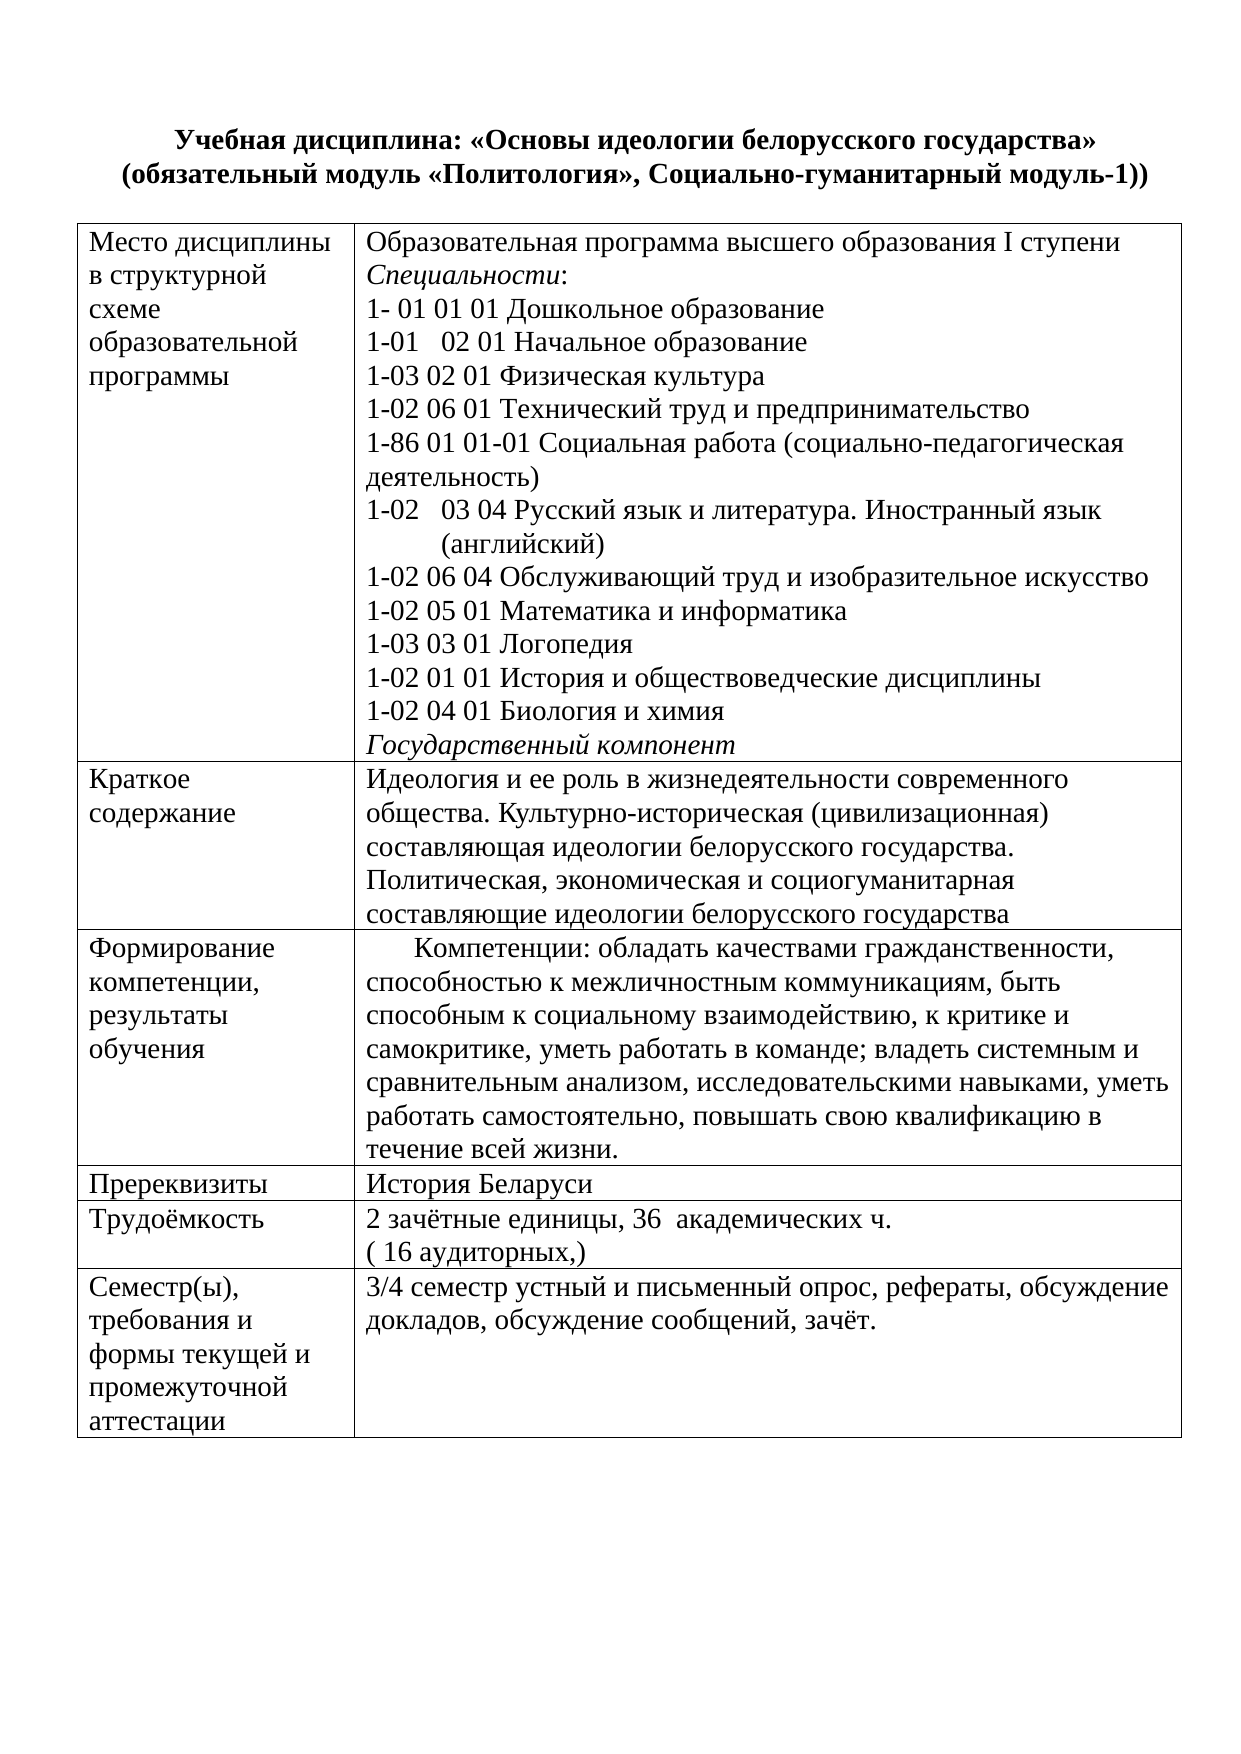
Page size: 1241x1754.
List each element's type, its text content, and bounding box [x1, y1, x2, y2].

table_cell Компетенции: обладать качествами гражданственности, способностью к межличностным коммуникациям, быть способным к социальному взаимодействию, к критике и самокритике, уметь работать в команде; владеть системным и сравнительным анализом, исследовательскими навыками, уметь работать самостоятельно, повышать свою квалификацию в течение всей жизни. [355, 930, 1181, 1165]
table_header Место дисциплины в структурной схеме образовательной программы [78, 224, 354, 761]
table_header Образовательная программа высшего образования I ступени Специальности: 1- 01 01 01 Дошкольное образование 02 01 Начальное образование 1-03 02 01 Физическая культура 1-02 06 01 Технический труд и предпринимательство 1-86 01 01-01 Социальная работа (социально-педагогическая деятельность) 03 04 Русский язык и литература. Иностранный язык (английский) 1-02 06 04 Обслуживающий труд и изобразительное искусство 1-02 05 01 Математика и информатика 1-03 03 01 Логопедия 1-02 01 01 История и обществоведческие дисциплины 1-02 04 01 Биология и химия Государственный компонент [355, 224, 1181, 761]
table_cell История Беларуси [355, 1166, 1181, 1200]
table_cell Формирование компетенции, результаты обучения [78, 930, 354, 1165]
table_cell Краткое содержание [78, 762, 354, 929]
table_cell Идеология и ее роль в жизнедеятельности современного общества. Культурно-историческая (цивилизационная) составляющая идеологии белорусского государства. Политическая, экономическая и социогуманитарная составляющие идеологии белорусского государства [355, 762, 1181, 929]
table_cell Пререквизиты [78, 1166, 354, 1200]
table_cell Семестр(ы), требования и формы текущей и промежуточной аттестации [78, 1269, 354, 1437]
text Учебная дисциплина: «Основы идеологии белорусского государства» (обязательный модуль «Политология», Социально-гуманитарный модуль-1)) [89, 122, 1181, 189]
table_cell Трудоёмкость [78, 1201, 354, 1268]
table_cell 3/4 семестр устный и письменный опрос, рефераты, обсуждение докладов, обсуждение сообщений, зачёт. [355, 1269, 1181, 1437]
table_cell 2 зачётные единицы, 36 академических ч. ( 16 аудиторных,) [355, 1201, 1181, 1268]
